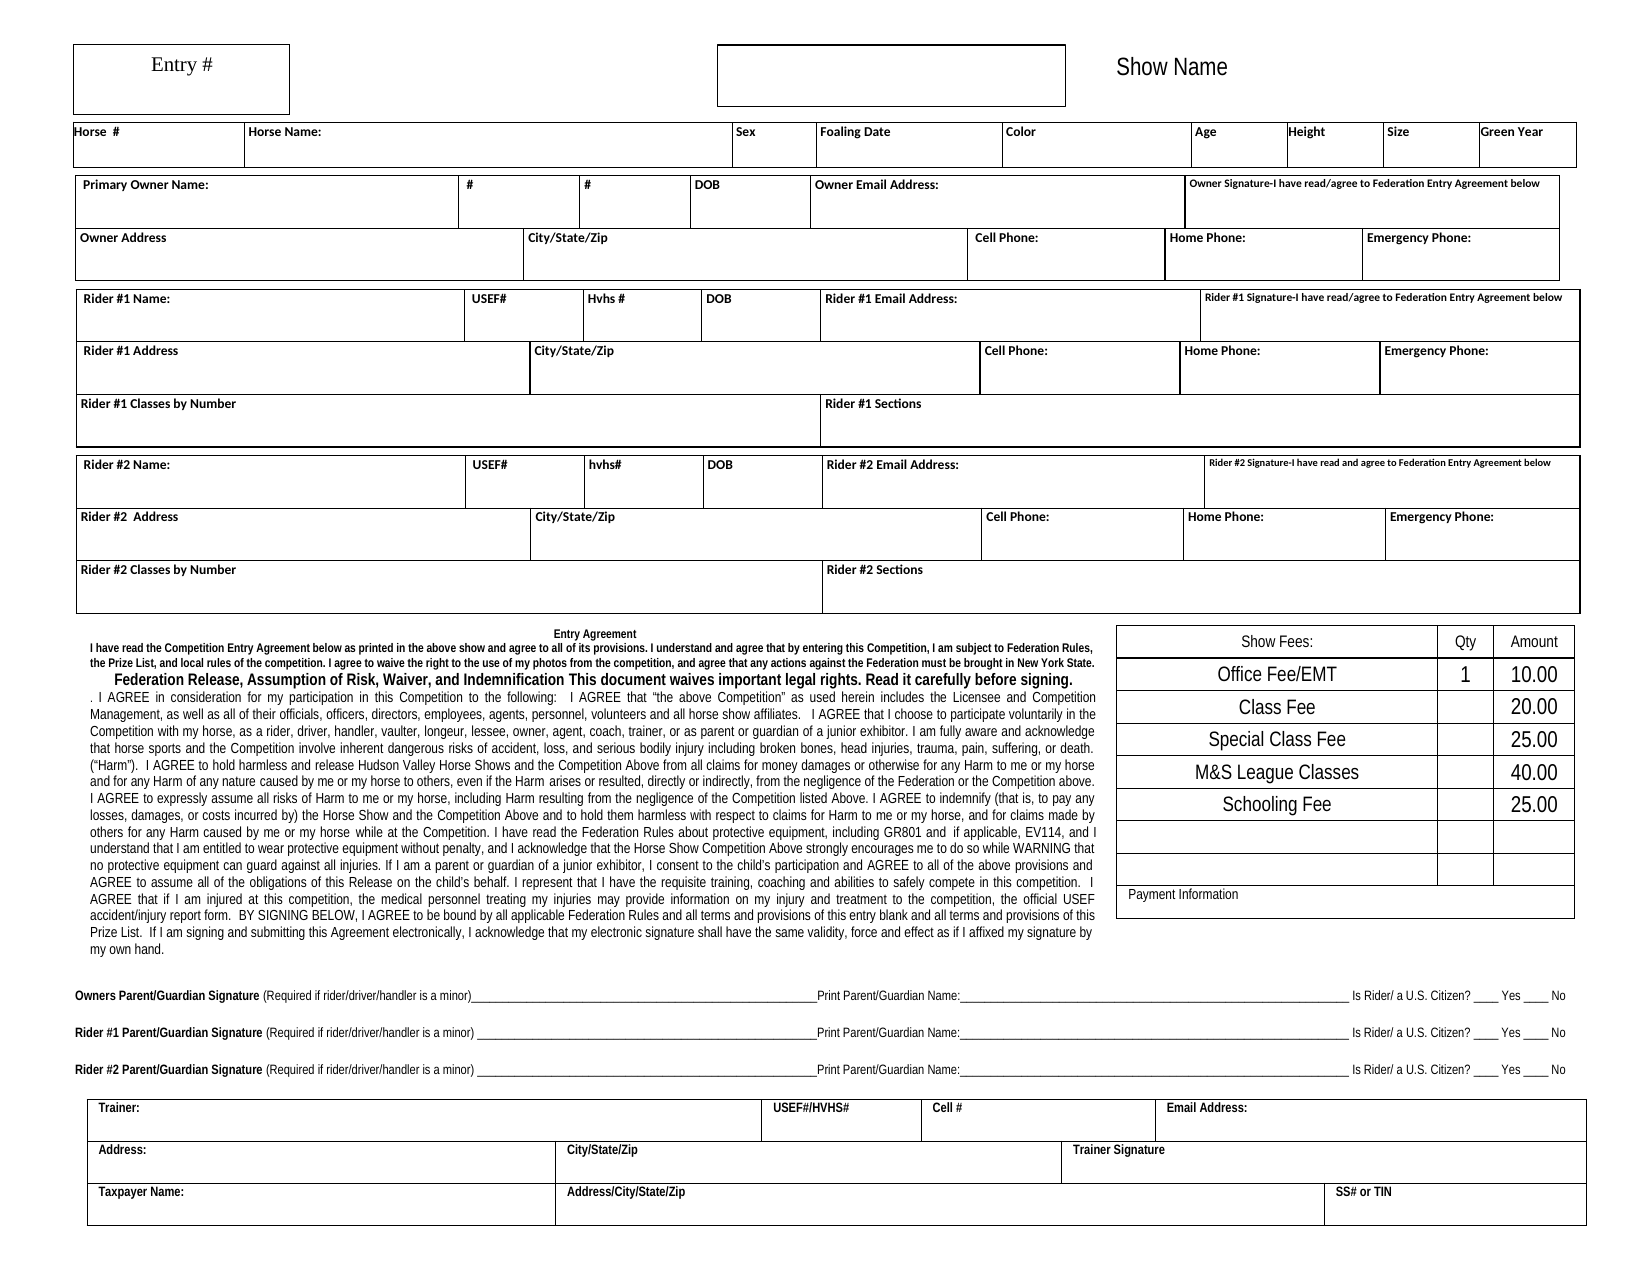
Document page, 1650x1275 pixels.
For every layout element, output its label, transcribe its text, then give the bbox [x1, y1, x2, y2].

table_cell [1117, 821, 1437, 852]
table_cell Cell Phone: [968, 229, 1164, 280]
table_header Foaling Date [817, 123, 1002, 167]
table_header hvhs# [585, 456, 703, 508]
table_cell [1494, 854, 1574, 885]
table_cell Rider #2 Address [77, 509, 530, 560]
table_cell 25.00 [1494, 724, 1574, 755]
table_header Green Year [1480, 123, 1576, 167]
table_cell Rider #1 Address [77, 342, 529, 394]
table_cell Emergency Phone: [1386, 509, 1579, 560]
table_cell 1 [1438, 659, 1493, 690]
table_cell Class Fee [1117, 691, 1437, 722]
table_header Primary Owner Name: [76, 176, 458, 228]
table_cell Office Fee/EMT [1117, 659, 1437, 690]
table_header Trainer: [88, 1100, 761, 1141]
table_header Sex [733, 123, 816, 167]
table_header Email Address: [1156, 1100, 1586, 1141]
text Rider #1 Parent/Guardian Signature (Required if rider/driver/handler is a minor) _______________________________________________________Print Parent/Guardian Name:_______________________________________________________________ Is Rider/ a U.S. Citizen? ____ Yes ____ No [75, 1024, 1605, 1040]
table_cell Special Class Fee [1117, 724, 1437, 755]
table_header Hvhs # [584, 290, 701, 341]
table_header Rider #2 Email Address: [823, 456, 1204, 508]
text Rider #2 Parent/Guardian Signature (Required if rider/driver/handler is a minor) _______________________________________________________Print Parent/Guardian Name:_______________________________________________________________ Is Rider/ a U.S. Citizen? ____ Yes ____ No [75, 1062, 1605, 1077]
table_header Owner Signature-I have read/agree to Federation Entry Agreement below [1186, 176, 1559, 228]
table_cell Address: [88, 1142, 555, 1183]
table_cell [1438, 854, 1493, 885]
table_header Rider #2 Name: [77, 456, 465, 508]
table_cell [1438, 756, 1493, 787]
table_header Horse Name: [245, 123, 732, 167]
table_header Color [1003, 123, 1191, 167]
table_cell Emergency Phone: [1381, 342, 1579, 394]
table_header DOB [704, 456, 822, 508]
table_cell SS# or TIN [1325, 1184, 1586, 1224]
table_cell 40.00 [1494, 756, 1574, 787]
table_cell Payment Information [1117, 886, 1574, 917]
table_header Show Fees: [1117, 626, 1437, 657]
table_cell [1438, 821, 1493, 852]
table_cell Cell Phone: [982, 509, 1183, 560]
table_cell Home Phone: [1181, 342, 1379, 394]
table_cell Schooling Fee [1117, 789, 1437, 820]
table_header Size [1384, 123, 1479, 167]
table_cell Taxpayer Name: [88, 1184, 555, 1224]
table_cell [1438, 789, 1493, 820]
table_cell [1494, 821, 1574, 852]
table_header Horse # [74, 123, 244, 167]
table_cell City/State/Zip [531, 509, 981, 560]
table_cell 20.00 [1494, 691, 1574, 722]
table_cell [1438, 724, 1493, 755]
table_header # [459, 176, 579, 228]
table_cell Trainer Signature [1062, 1142, 1586, 1183]
table_header Owner Email Address: [811, 176, 1184, 228]
text Owners Parent/Guardian Signature (Required if rider/driver/handler is a minor)________________________________________________________Print Parent/Guardian Name:_______________________________________________________________ Is Rider/ a U.S. Citizen? ____ Yes ____ No [75, 987, 1605, 1003]
table_header USEF# [465, 290, 583, 341]
table_cell City/State/Zip [524, 229, 967, 280]
table_cell 10.00 [1494, 659, 1574, 690]
table_cell Home Phone: [1184, 509, 1385, 560]
table_cell 25.00 [1494, 789, 1574, 820]
table_header Height [1288, 123, 1383, 167]
table_cell M&S League Classes [1117, 756, 1437, 787]
table_header # [580, 176, 690, 228]
table_cell Cell Phone: [981, 342, 1179, 394]
table_header Rider #1 Name: [77, 290, 464, 341]
table_cell Address/City/State/Zip [556, 1184, 1324, 1224]
table_header Age [1192, 123, 1287, 167]
table_header Rider #2 Signature-I have read and agree to Federation Entry Agreement below [1205, 456, 1579, 508]
table_header Amount [1494, 626, 1574, 657]
table_cell [1117, 854, 1437, 885]
table_header USEF# [466, 456, 584, 508]
table_header USEF#/HVHS# [762, 1100, 921, 1141]
table_header DOB [691, 176, 810, 228]
table_cell Rider #2 Classes by Number [77, 561, 822, 613]
table_cell [1438, 691, 1493, 722]
table_cell City/State/Zip [556, 1142, 1061, 1183]
table_cell Rider #2 Sections [823, 561, 1579, 613]
table_header Cell # [922, 1100, 1155, 1141]
table_header Qty [1438, 626, 1493, 657]
table_cell City/State/Zip [531, 342, 979, 394]
table_cell Home Phone: [1166, 229, 1362, 280]
table_cell Emergency Phone: [1363, 229, 1559, 280]
table_header Rider #1 Signature-I have read/agree to Federation Entry Agreement below [1201, 290, 1579, 341]
table_cell Rider #1 Sections [821, 395, 1579, 446]
table_cell Owner Address [76, 229, 523, 280]
table_header DOB [702, 290, 820, 341]
table_header Rider #1 Email Address: [821, 290, 1200, 341]
table_cell Rider #1 Classes by Number [77, 395, 820, 446]
